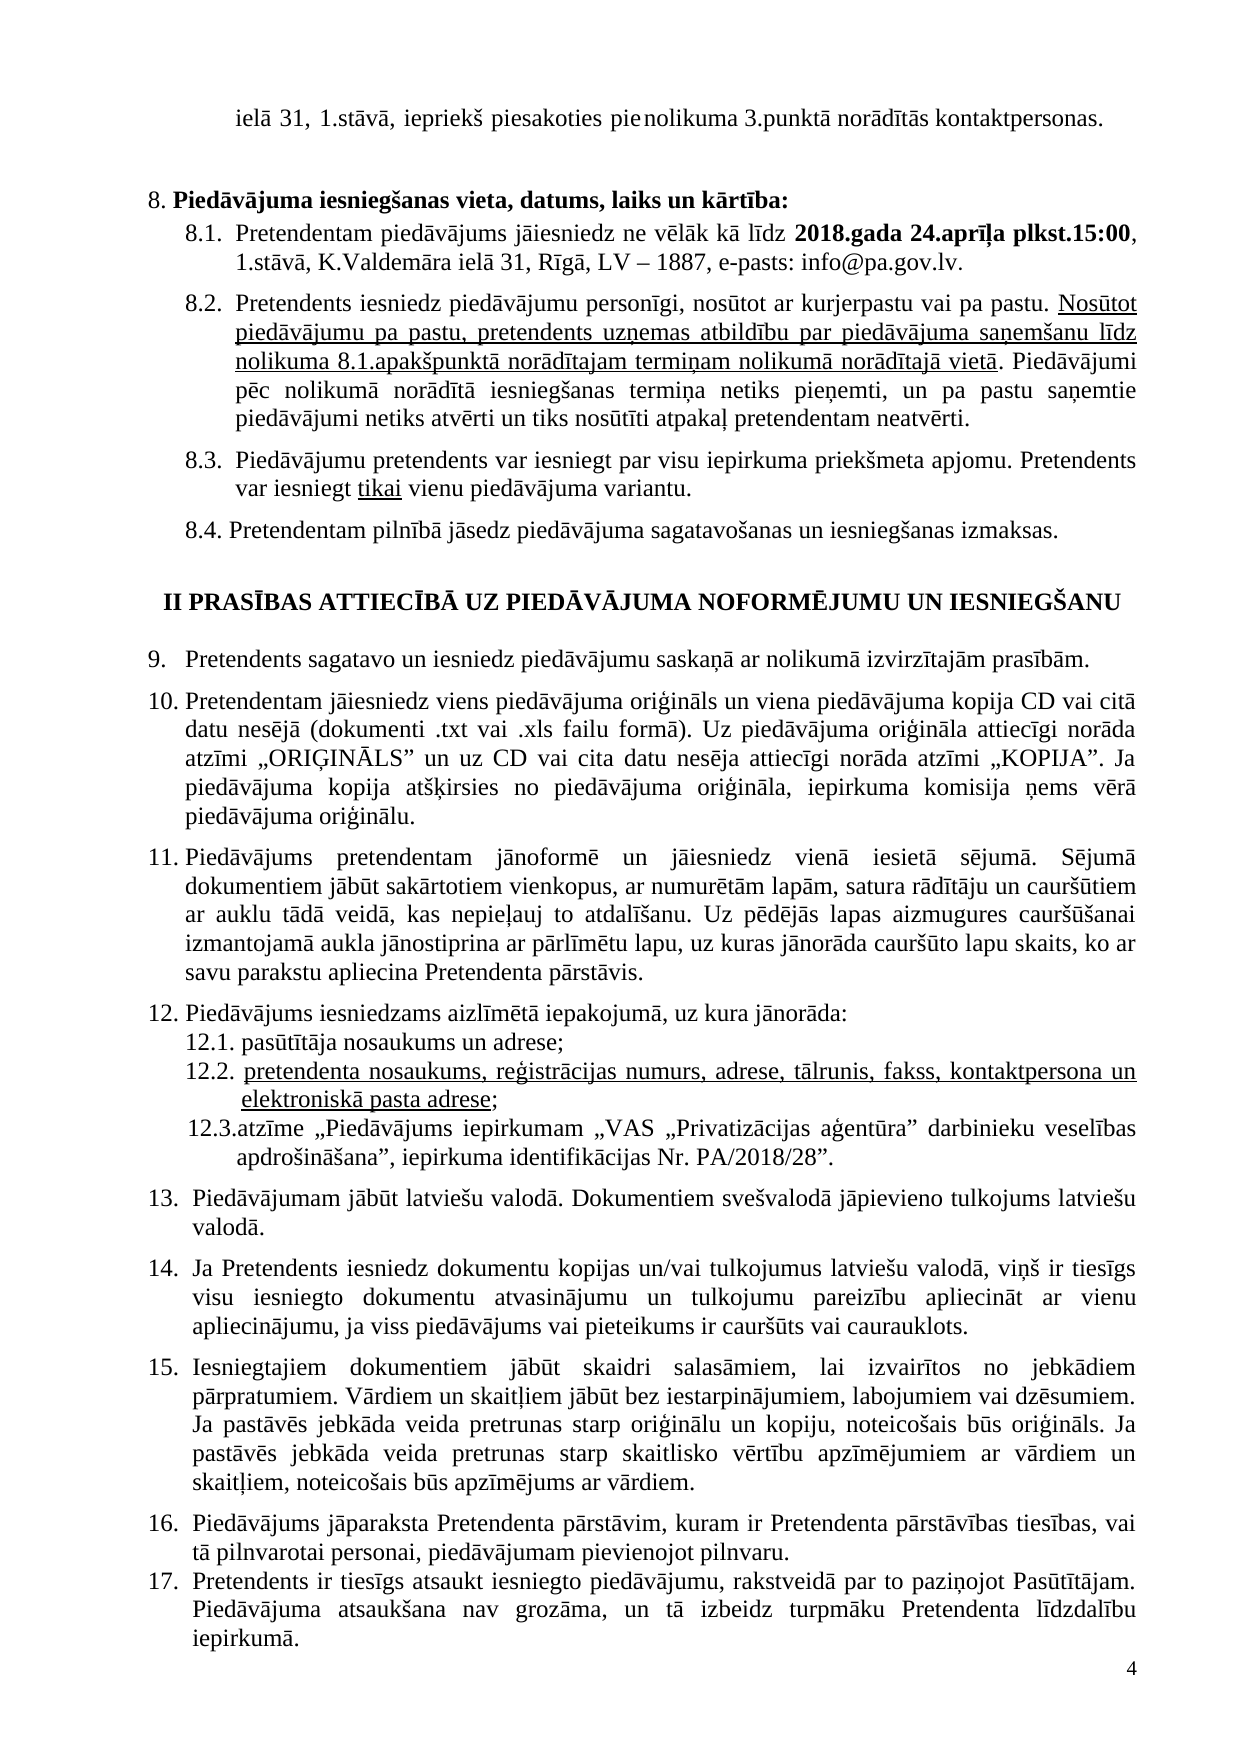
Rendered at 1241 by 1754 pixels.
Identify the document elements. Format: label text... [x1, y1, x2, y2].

text 12.2. pretendenta nosaukums, reģistrācijas numurs, adrese, tālrunis, fakss, kontaktpersona un elektroniskā pasta adrese; [185, 1056, 1137, 1113]
text 8.2. Pretendents iesniedz piedāvājumu personīgi, nosūtot ar kurjerpastu vai pa pastu. Nosūtot piedāvājumu pa pastu, pretendents uzņemas atbildību par piedāvājuma saņemšanu līdz nolikuma 8.1.apakšpunktā norādītajam termiņam nolikumā norādītajā vietā. Piedāvājumi pēc nolikumā norādītā iesniegšanas termiņa netiks pieņemti, un pa pastu saņemtie piedāvājumi netiks atvērti un tiks nosūtīti atpakaļ pretendentam neatvērti. [185, 288, 1137, 432]
text 8.4. Pretendentam pilnībā jāsedz piedāvājuma sagatavošanas un iesniegšanas izmaksas. [185, 515, 1137, 543]
subtitle II PRASĪBAS ATTIECĪBĀ UZ PIEDĀVĀJUMA NOFORMĒJUMU UN IESNIEGŠANU [148, 587, 1137, 616]
text 12.1. pasūtītāja nosaukums un adrese; [185, 1027, 1137, 1056]
list Piedāvājumam jābūt latviešu valodā. Dokumentiem svešvalodā jāpievieno tulkojums latviešu valodā. [148, 1183, 1137, 1241]
list Iesniegtajiem dokumentiem jābūt skaidri salasāmiem, lai izvairītos no jebkādiem pārpratumiem. Vārdiem un skaitļiem jābūt bez iestarpinājumiem, labojumiem vai dzēsumiem. Ja pastāvēs jebkāda veida pretrunas starp oriģinālu un kopiju, noteicošais būs oriģināls. Ja pastāvēs jebkāda veida pretrunas starp skaitlisko vērtību apzīmējumiem ar vārdiem un skaitļiem, noteicošais būs apzīmējums ar vārdiem. [148, 1352, 1137, 1496]
list Pretendents sagatavo un iesniedz piedāvājumu saskaņā ar nolikumā izvirzītajām prasībām. [148, 644, 1137, 673]
list Pretendentam jāiesniedz viens piedāvājuma oriģināls un viena piedāvājuma kopija CD vai citā datu nesējā (dokumenti .txt vai .xls failu formā). Uz piedāvājuma oriģināla attiecīgi norāda atzīmi „ORIĢINĀLS” un uz CD vai cita datu nesēja attiecīgi norāda atzīmi „KOPIJA”. Ja piedāvājuma kopija atšķirsies no piedāvājuma oriģināla, iepirkuma komisija ņems vērā piedāvājuma oriģinālu. [148, 686, 1137, 829]
list Piedāvājums iesniedzams aizlīmētā iepakojumā, uz kura jānorāda: [148, 998, 1137, 1027]
text 8.3. Piedāvājumu pretendents var iesniegt par visu iepirkuma priekšmeta apjomu. Pretendents var iesniegt tikai vienu piedāvājuma variantu. [185, 445, 1137, 502]
list Piedāvājums jāparaksta Pretendenta pārstāvim, kuram ir Pretendenta pārstāvības tiesības, vai tā pilnvarotai personai, piedāvājumam pievienojot pilnvaru. [148, 1508, 1137, 1566]
list Piedāvājums pretendentam jānoformē un jāiesniedz vienā iesietā sējumā. Sējumā dokumentiem jābūt sakārtotiem vienkopus, ar numurētām lapām, satura rādītāju un cauršūtiem ar auklu tādā veidā, kas nepieļauj to atdalīšanu. Uz pēdējās lapas aizmugures cauršūšanai izmantojamā aukla jānostiprina ar pārlīmētu lapu, uz kuras jānorāda cauršūto lapu skaits, ko ar savu parakstu apliecina Pretendenta pārstāvis. [148, 842, 1137, 986]
list 8. Piedāvājuma iesniegšanas vieta, datums, laiks un kārtība: [148, 185, 1137, 214]
text 12.3.atzīme „Piedāvājums iepirkumam „VAS „Privatizācijas aģentūra” darbinieku veselības apdrošināšana”, iepirkuma identifikācijas Nr. PA/2018/28”. [177, 1113, 1137, 1171]
list 8.1. Pretendentam piedāvājums jāiesniedz ne vēlāk kā līdz 2018.gada 24.aprīļa plkst.15:00, 1.stāvā, K.Valdemāra ielā 31, Rīgā, LV – 1887, e-pasts: info@pa.gov.lv. [185, 218, 1137, 276]
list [185, 103, 1137, 131]
list Pretendents ir tiesīgs atsaukt iesniegto piedāvājumu, rakstveidā par to paziņojot Pasūtītājam. Piedāvājuma atsaukšana nav grozāma, un tā izbeidz turpmāku Pretendenta līdzdalību iepirkumā. [148, 1566, 1137, 1652]
list Ja Pretendents iesniedz dokumentu kopijas un/vai tulkojumus latviešu valodā, viņš ir tiesīgs visu iesniegto dokumentu atvasinājumu un tulkojumu pareizību apliecināt ar vienu apliecinājumu, ja viss piedāvājums vai pieteikums ir cauršūts vai caurauklots. [148, 1253, 1137, 1339]
